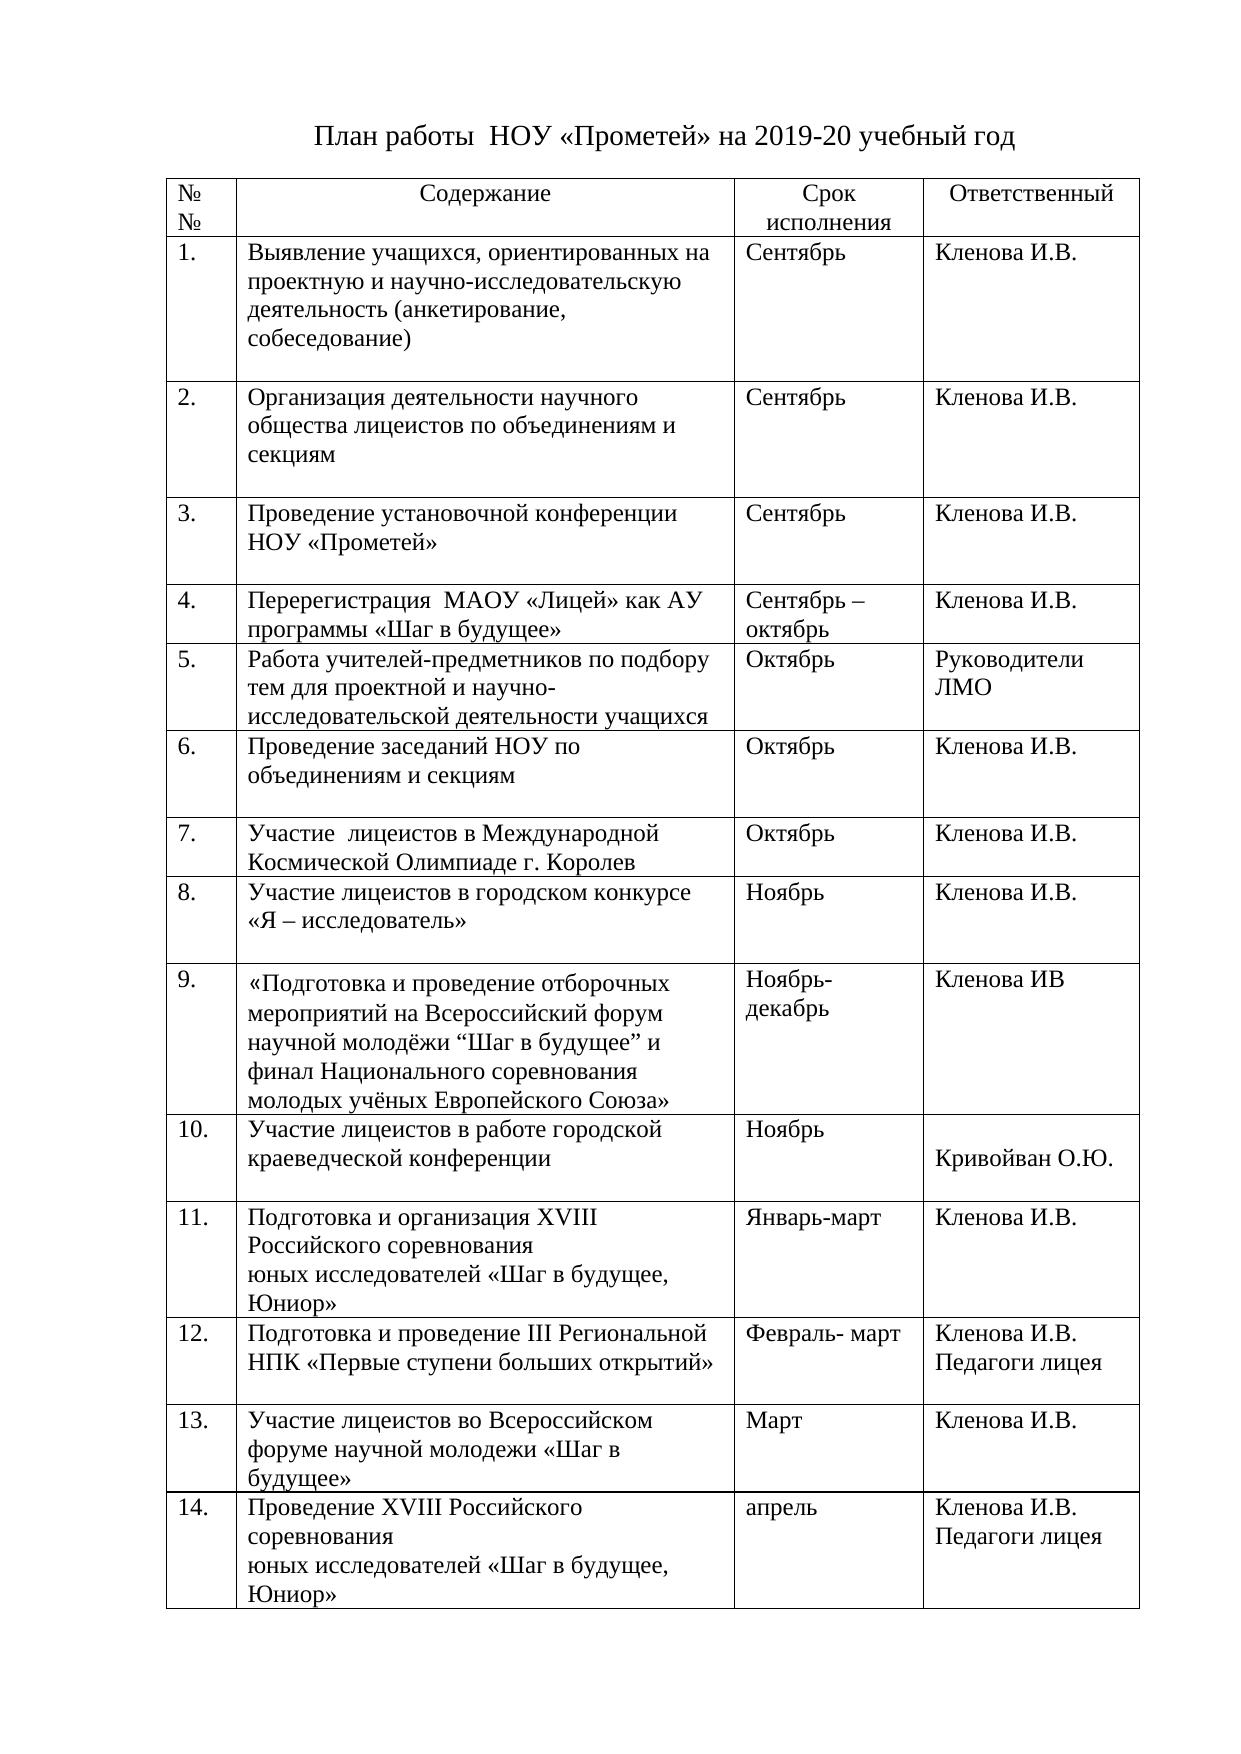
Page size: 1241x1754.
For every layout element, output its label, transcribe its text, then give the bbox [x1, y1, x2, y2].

table_cell [167, 644, 236, 730]
table_cell Октябрь [735, 644, 923, 730]
table_cell Ноябрь [735, 877, 923, 963]
table_cell Октябрь [735, 731, 923, 817]
table_cell Февраль- март [735, 1318, 923, 1404]
table_cell Кленова И.В. [924, 382, 1139, 497]
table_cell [237, 1493, 734, 1607]
table_header Ответственный [924, 179, 1139, 236]
table_cell Кленова И.В. [924, 877, 1139, 963]
table_cell Кленова И.В. [924, 498, 1139, 584]
table_cell Проведение установочной конференции НОУ «Прометей» [237, 498, 734, 584]
table_cell апрель [735, 1493, 923, 1607]
table_cell Кленова И.В. [924, 1405, 1139, 1491]
table_cell Проведение заседаний НОУ по объединениям и секциям [237, 731, 734, 817]
table_cell Работа учителей-предметников по подбору тем для проектной и научно-исследовательской деятельности учащихся [237, 644, 734, 730]
table_cell Подготовка и организация XVIII Российского соревнования юных исследователей «Шаг в будущее, Юниор» [237, 1202, 734, 1317]
table_cell Участие лицеистов в Международной Космической Олимпиаде г. Королев [237, 818, 734, 876]
table_cell Январь-март [735, 1202, 923, 1317]
table_cell Руководители ЛМО [924, 644, 1139, 730]
table_cell [167, 1202, 236, 1317]
table_cell Кленова И.В. [924, 1202, 1139, 1317]
table_cell Участие лицеистов в городском конкурсе «Я – исследователь» [237, 877, 734, 963]
table_header Содержание [237, 179, 734, 236]
table_cell [167, 1115, 236, 1201]
text План работы НОУ «Прометей» на 2019-20 учебный год [177, 118, 1152, 152]
table_cell Март [735, 1405, 923, 1491]
table_header №№ [167, 179, 236, 236]
table_cell Кривойван О.Ю. [924, 1115, 1139, 1201]
table_cell Октябрь [735, 818, 923, 876]
table_cell [167, 731, 236, 817]
table_cell Участие лицеистов в работе городской краеведческой конференции [237, 1115, 734, 1201]
table_cell [167, 585, 236, 643]
table_cell [167, 877, 236, 963]
table_cell [167, 1405, 236, 1491]
table_cell Выявление учащихся, ориентированных на проектную и научно-исследовательскую деятельность (анкетирование, собеседование) [237, 237, 734, 381]
table_cell Сентябрь [735, 498, 923, 584]
table_cell Подготовка и проведение III Региональной НПК «Первые ступени больших открытий» [237, 1318, 734, 1404]
table_cell [167, 964, 236, 1113]
table_cell [167, 382, 236, 497]
table_cell Сентябрь [735, 237, 923, 381]
table_header Срок исполнения [735, 179, 923, 236]
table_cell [924, 1493, 1139, 1607]
table_cell Ноябрь [735, 1115, 923, 1201]
table_cell [167, 818, 236, 876]
table_cell [167, 237, 236, 381]
table_cell Кленова И.В. [924, 731, 1139, 817]
table_cell «Подготовка и проведение отборочных мероприятий на Всероссийский форум научной молодёжи “Шаг в будущее” и финал Национального соревнования молодых учёных Европейского Союза» [237, 964, 734, 1113]
table_cell [167, 1493, 236, 1607]
table_cell [167, 498, 236, 584]
table_cell [167, 1318, 236, 1404]
table_cell Организация деятельности научного общества лицеистов по объединениям и секциям [237, 382, 734, 497]
table_cell Ноябрь-декабрь [735, 964, 923, 1113]
table_cell Кленова И.В. Педагоги лицея [924, 1318, 1139, 1404]
table_cell Участие лицеистов во Всероссийском форуме научной молодежи «Шаг в будущее» [237, 1405, 734, 1491]
table_cell Кленова И.В. [924, 585, 1139, 643]
table_cell Кленова И.В. [924, 237, 1139, 381]
table_cell Сентябрь [735, 382, 923, 497]
table_cell Перерегистрация МАОУ «Лицей» как АУ программы «Шаг в будущее» [237, 585, 734, 643]
table_cell Кленова ИВ [924, 964, 1139, 1113]
table_cell Сентябрь –октябрь [735, 585, 923, 643]
table_cell Кленова И.В. [924, 818, 1139, 876]
